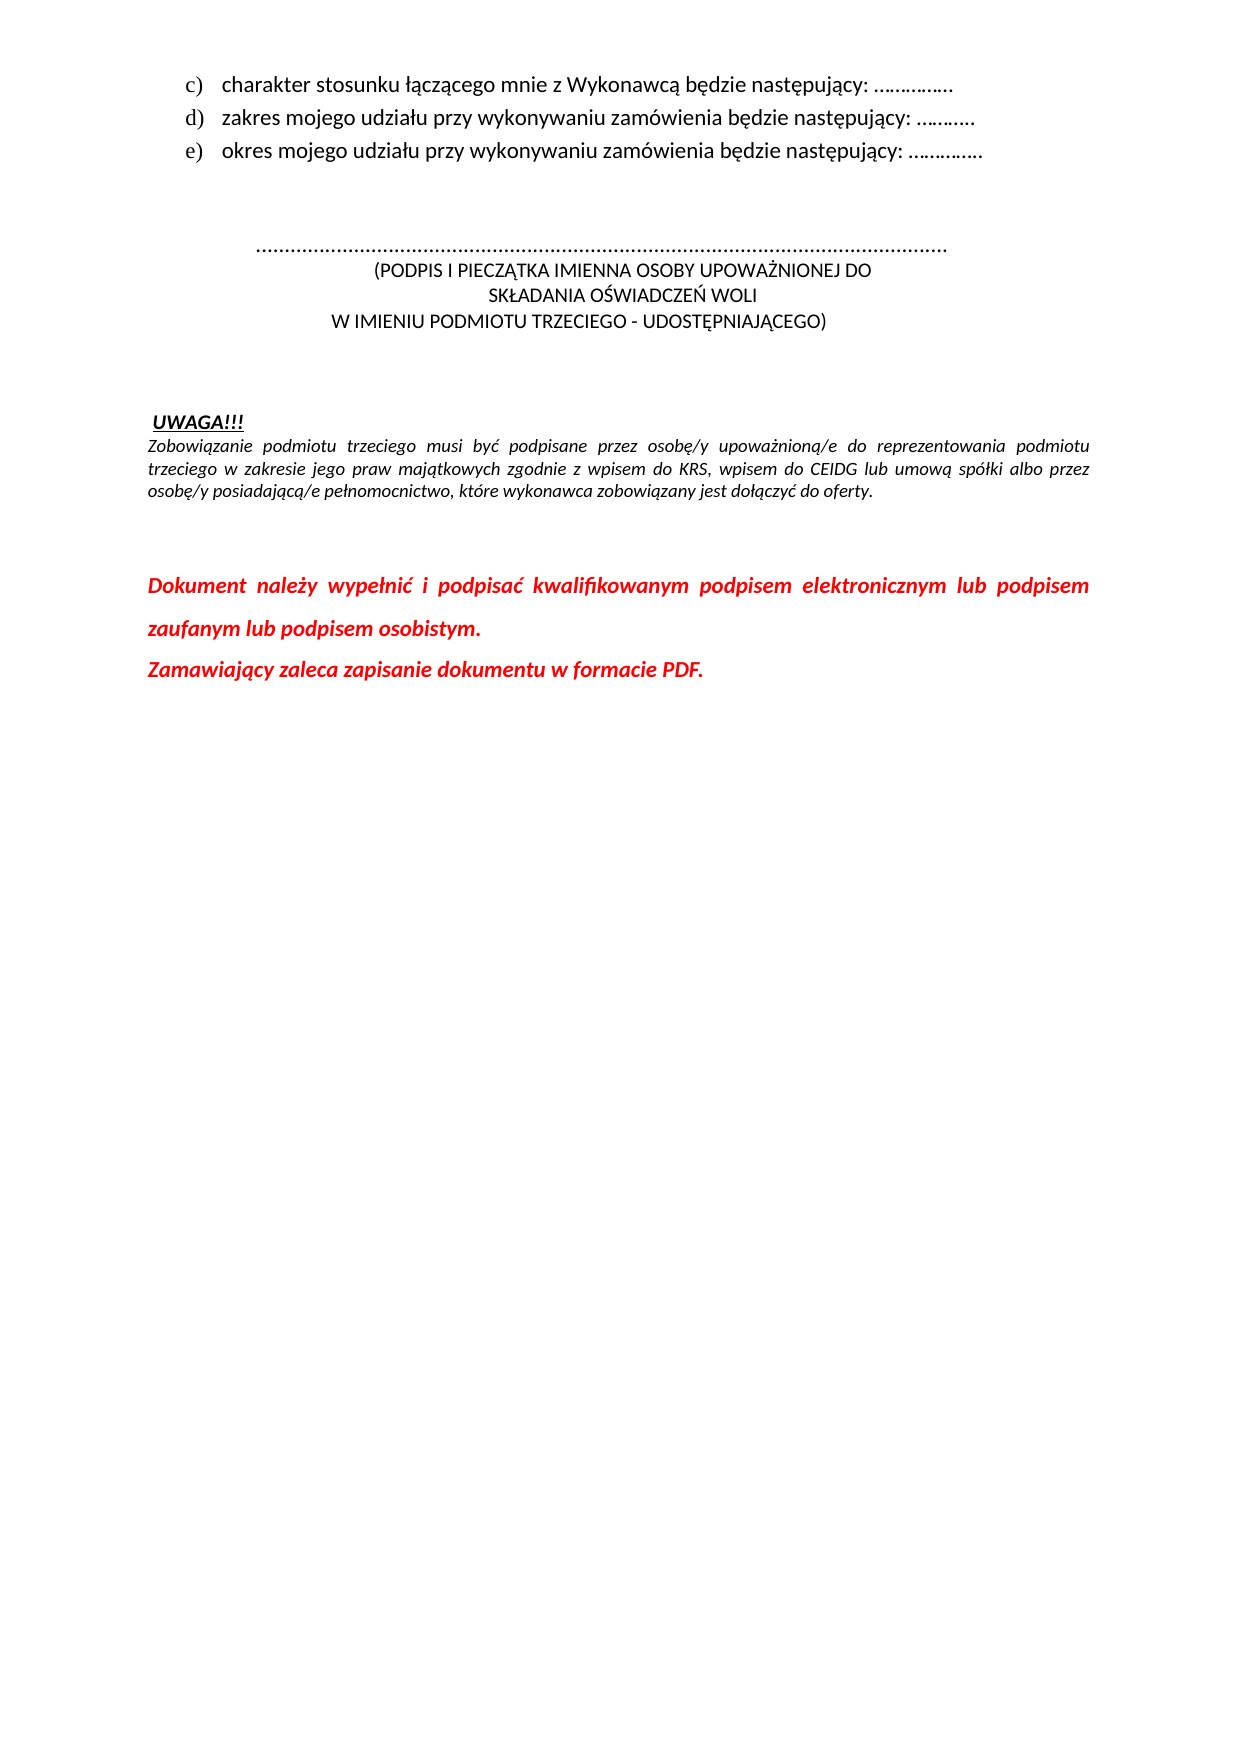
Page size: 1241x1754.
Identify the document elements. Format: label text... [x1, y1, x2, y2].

text Zobowiązanie podmiotu trzeciego musi być podpisane przez osobę/y upoważnioną/e do reprezentowania podmiotu trzeciego w zakresie jego praw majątkowych zgodnie z wpisem do KRS, wpisem do CEIDG lub umową spółki albo przez osobę/y posiadającą/e pełnomocnictwo, które wykonawca zobowiązany jest dołączyć do oferty. [148, 434, 1093, 503]
list zakres mojego udziału przy wykonywaniu zamówienia będzie następujący: ……….. [185, 103, 1093, 131]
list charakter stosunku łączącego mnie z Wykonawcą będzie następujący: …………… [185, 70, 1093, 98]
text Zamawiający zaleca zapisanie dokumentu w formacie PDF. [148, 656, 1093, 684]
text UWAGA!!! [148, 409, 1016, 434]
text Dokument należy wypełnić i podpisać kwalifikowanym podpisem elektronicznym lub podpisem zaufanym lub podpisem osobistym. [148, 572, 1093, 642]
list okres mojego udziału przy wykonywaniu zamówienia będzie następujący: ………….. [185, 137, 1093, 164]
text (PODPIS I PIECZĄTKA IMIENNA OSOBY UPOWAŻNIONEJ DO SKŁADANIA OŚWIADCZEŃ WOLI [330, 258, 916, 308]
text ........................................................................................................................ [148, 230, 1093, 258]
text W IMIENIU PODMIOTU TRZECIEGO - UDOSTĘPNIAJĄCEGO) [148, 308, 1016, 333]
